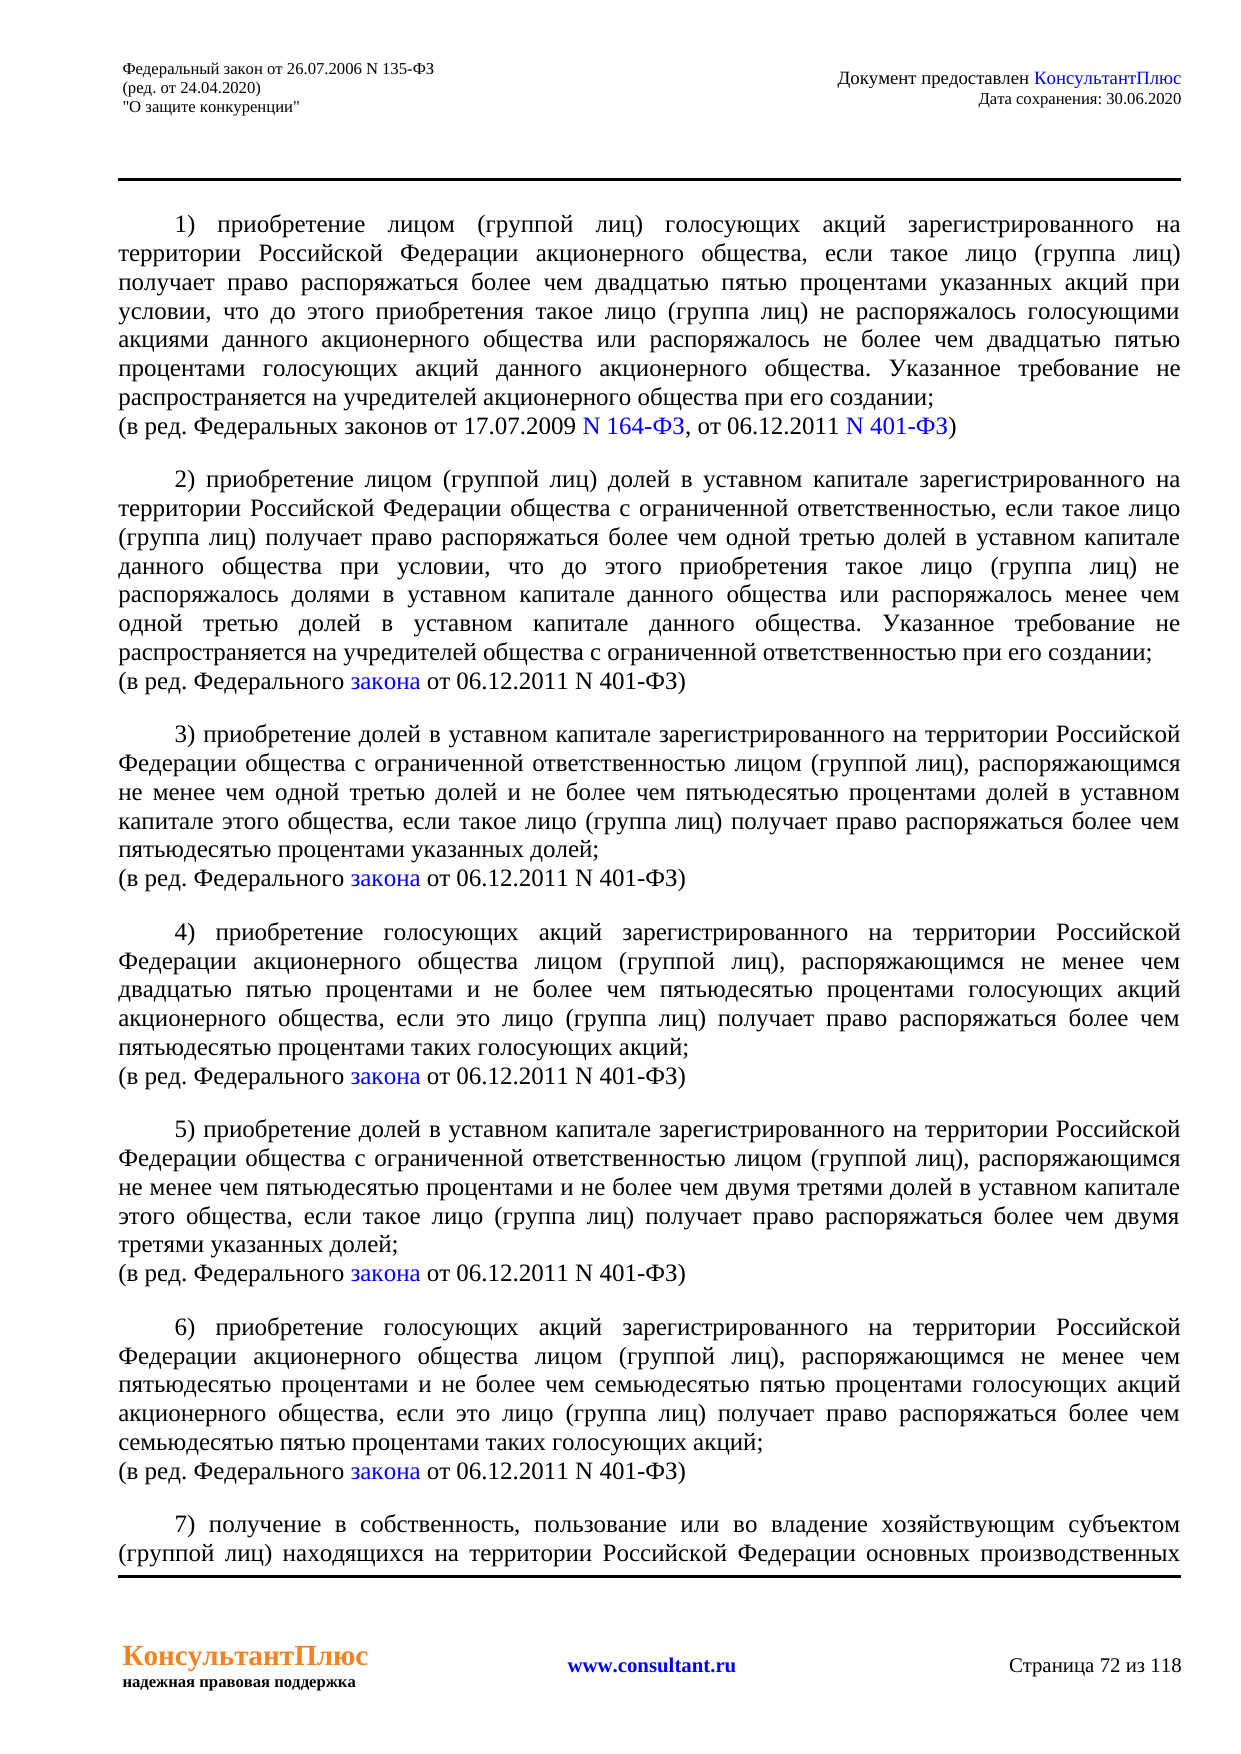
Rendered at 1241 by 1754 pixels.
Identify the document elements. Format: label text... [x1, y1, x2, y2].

text 1) приобретение лицом (группой лиц) голосующих акций зарегистрированного на территории Российской Федерации акционерного общества, если такое лицо (группа лиц) получает право распоряжаться более чем двадцатью пятью процентами указанных акций при условии, что до этого приобретения такое лицо (группа лиц) не распоряжалось голосующими акциями данного акционерного общества или распоряжалось не более чем двадцатью пятью процентами голосующих акций данного акционерного общества. Указанное требование не распространяется на учредителей акционерного общества при его создании; [118, 209, 1181, 411]
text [118, 1509, 1181, 1567]
text (в ред. Федерального закона от 06.12.2011 N 401-ФЗ) [118, 1061, 1181, 1089]
text (в ред. Федерального закона от 06.12.2011 N 401-ФЗ) [118, 666, 1181, 694]
text (в ред. Федеральных законов от 17.07.2009 N 164-ФЗ, от 06.12.2011 N 401-ФЗ) [118, 411, 1181, 439]
text 5) приобретение долей в уставном капитале зарегистрированного на территории Российской Федерации общества с ограниченной ответственностью лицом (группой лиц), распоряжающимся не менее чем пятьюдесятью процентами и не более чем двумя третями долей в уставном капитале этого общества, если такое лицо (группа лиц) получает право распоряжаться более чем двумя третями указанных долей; [118, 1114, 1181, 1258]
text (в ред. Федерального закона от 06.12.2011 N 401-ФЗ) [118, 1456, 1181, 1484]
text 2) приобретение лицом (группой лиц) долей в уставном капитале зарегистрированного на территории Российской Федерации общества с ограниченной ответственностью, если такое лицо (группа лиц) получает право распоряжаться более чем одной третью долей в уставном капитале данного общества при условии, что до этого приобретения такое лицо (группа лиц) не распоряжалось долями в уставном капитале данного общества или распоряжалось менее чем одной третью долей в уставном капитале данного общества. Указанное требование не распространяется на учредителей общества с ограниченной ответственностью при его создании; [118, 464, 1181, 666]
text 4) приобретение голосующих акций зарегистрированного на территории Российской Федерации акционерного общества лицом (группой лиц), распоряжающимся не менее чем двадцатью пятью процентами и не более чем пятьюдесятью процентами голосующих акций акционерного общества, если это лицо (группа лиц) получает право распоряжаться более чем пятьюдесятью процентами таких голосующих акций; [118, 917, 1181, 1061]
text (в ред. Федерального закона от 06.12.2011 N 401-ФЗ) [118, 1258, 1181, 1287]
text (в ред. Федерального закона от 06.12.2011 N 401-ФЗ) [118, 863, 1181, 892]
text 6) приобретение голосующих акций зарегистрированного на территории Российской Федерации акционерного общества лицом (группой лиц), распоряжающимся не менее чем пятьюдесятью процентами и не более чем семьюдесятью пятью процентами голосующих акций акционерного общества, если это лицо (группа лиц) получает право распоряжаться более чем семьюдесятью пятью процентами таких голосующих акций; [118, 1312, 1181, 1456]
text 3) приобретение долей в уставном капитале зарегистрированного на территории Российской Федерации общества с ограниченной ответственностью лицом (группой лиц), распоряжающимся не менее чем одной третью долей и не более чем пятьюдесятью процентами долей в уставном капитале этого общества, если такое лицо (группа лиц) получает право распоряжаться более чем пятьюдесятью процентами указанных долей; [118, 719, 1181, 863]
